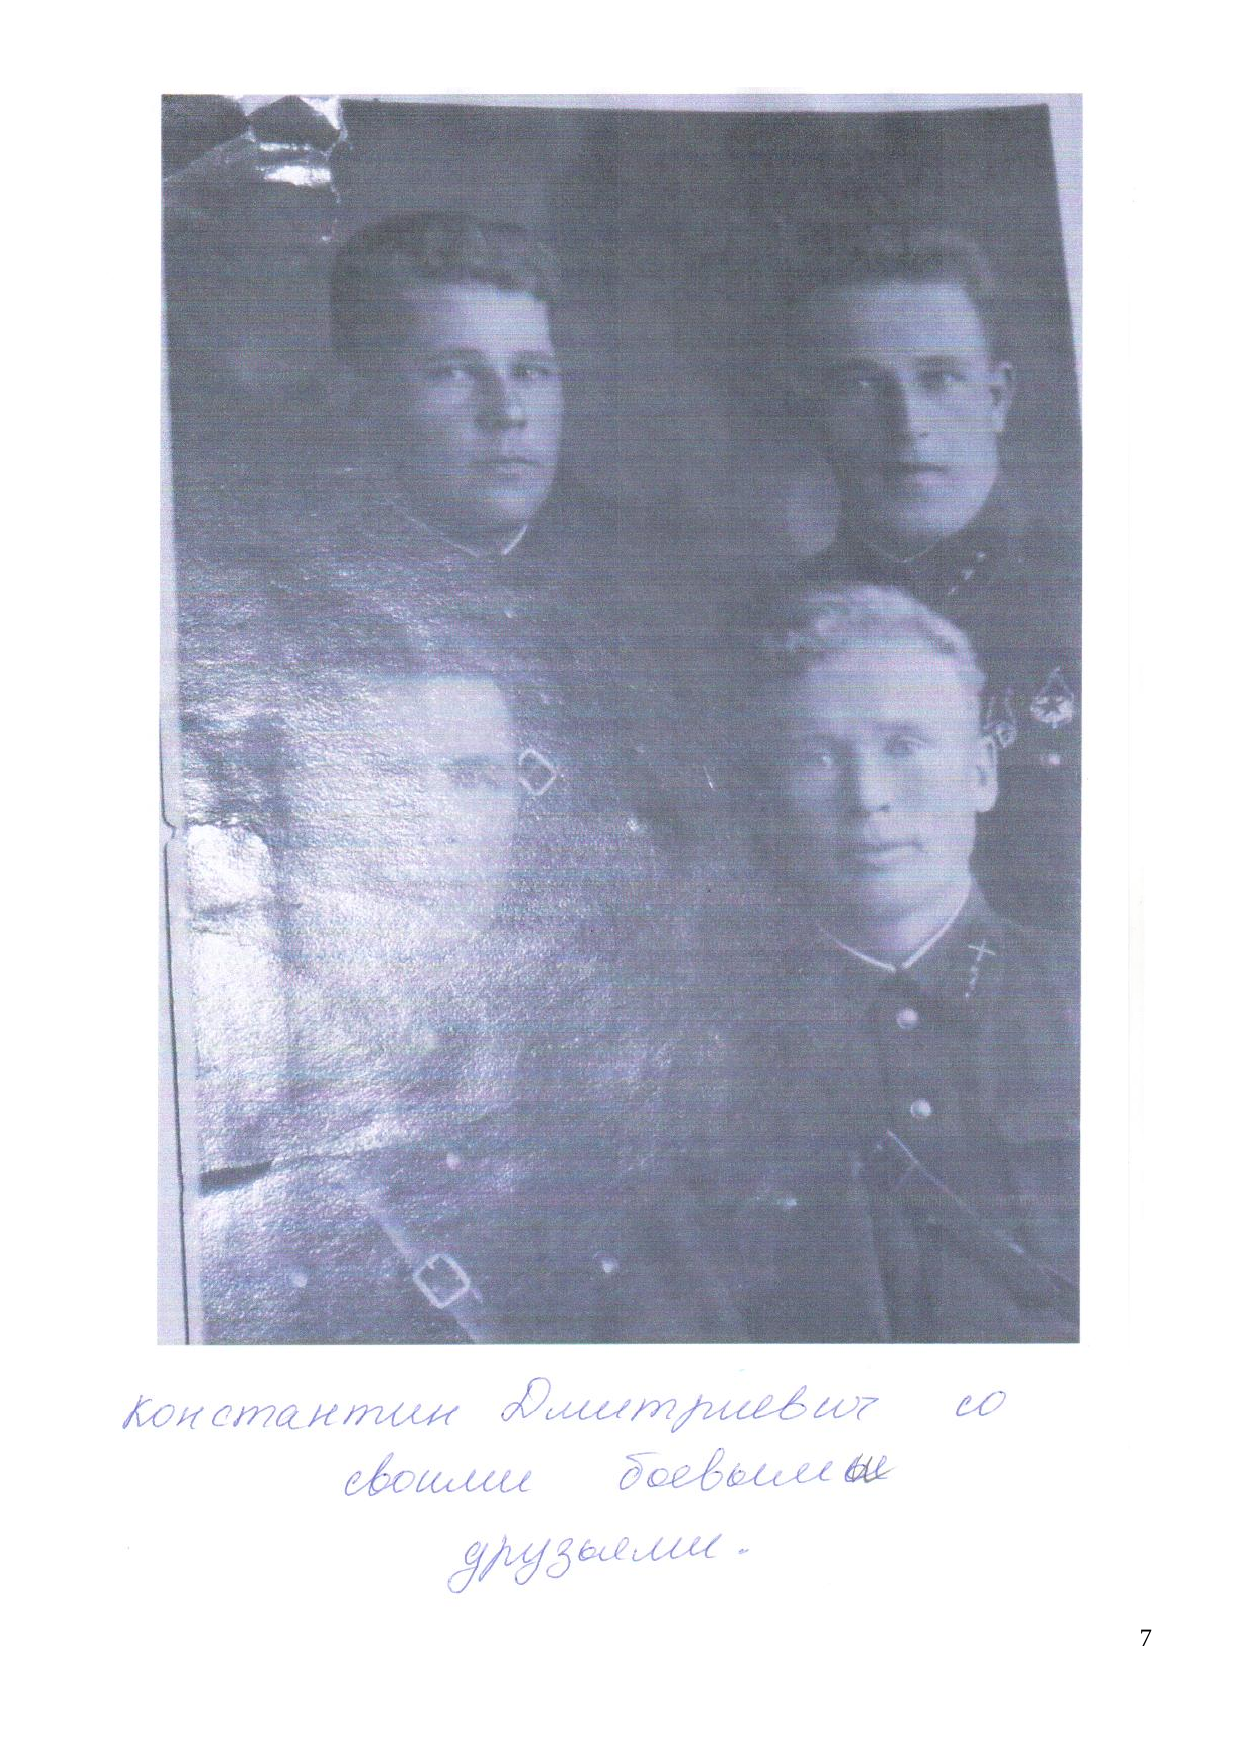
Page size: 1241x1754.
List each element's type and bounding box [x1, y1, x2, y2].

picture [102, 87, 1152, 1607]
